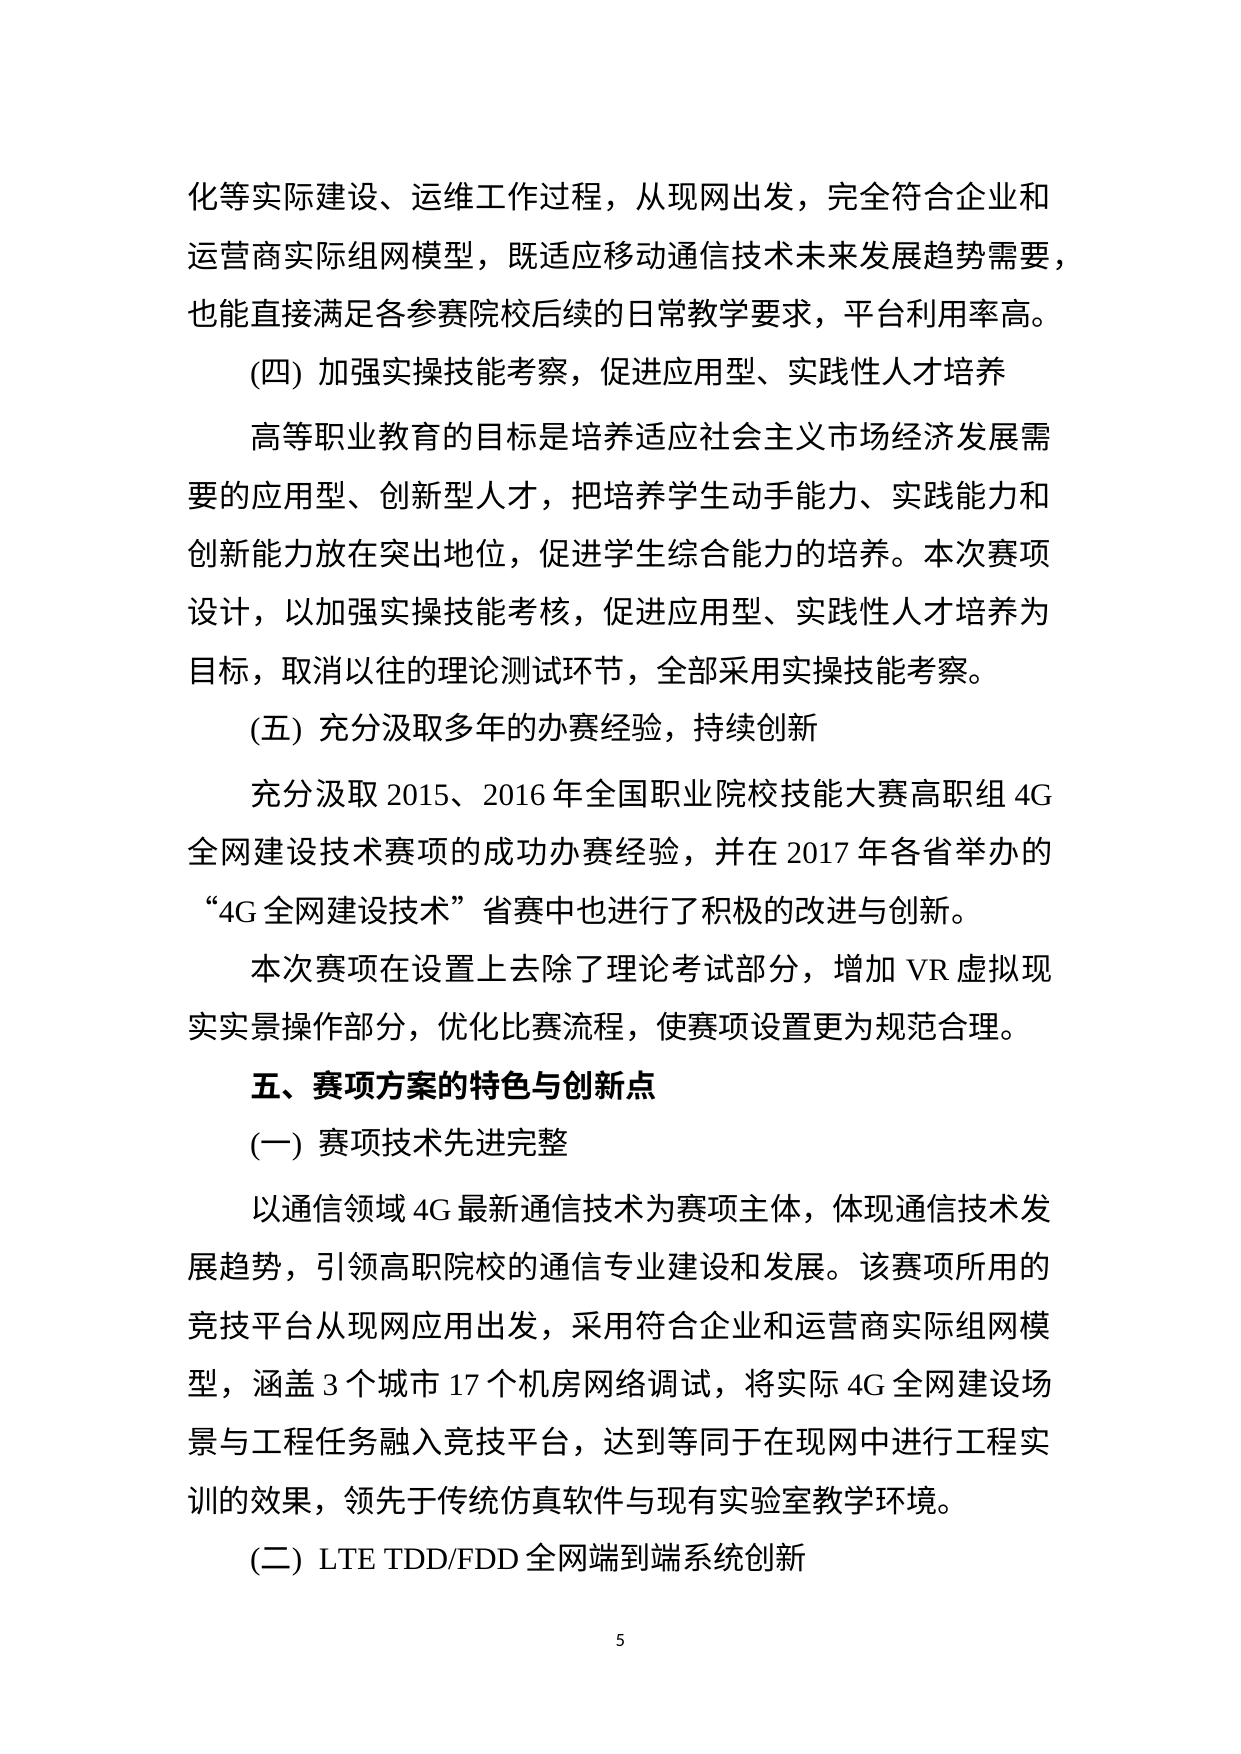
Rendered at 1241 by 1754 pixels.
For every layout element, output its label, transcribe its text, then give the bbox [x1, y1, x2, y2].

list 加强实操技能考察，促进应用型、实践性人才培养 [250, 337, 1053, 402]
text 充分汲取2015、2016年全国职业院校技能大赛高职组4G全网建设技术赛项的成功办赛经验，并在2017年各省举办的“4G全网建设技术”省赛中也进行了积极的改进与创新。 [187, 759, 1053, 934]
text 高等职业教育的目标是培养适应社会主义市场经济发展需要的应用型、创新型人才，把培养学生动手能力、实践能力和创新能力放在突出地位，促进学生综合能力的培养。本次赛项设计，以加强实操技能考核，促进应用型、实践性人才培养为目标，取消以往的理论测试环节，全部采用实操技能考察。 [187, 402, 1053, 694]
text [187, 162, 1053, 337]
text 以通信领域4G最新通信技术为赛项主体，体现通信技术发展趋势，引领高职院校的通信专业建设和发展。该赛项所用的竞技平台从现网应用出发，采用符合企业和运营商实际组网模型，涵盖3个城市17个机房网络调试，将实际4G全网建设场景与工程任务融入竞技平台，达到等同于在现网中进行工程实训的效果，领先于传统仿真软件与现有实验室教学环境。 [187, 1174, 1053, 1524]
text 本次赛项在设置上去除了理论考试部分，增加VR虚拟现实实景操作部分，优化比赛流程，使赛项设置更为规范合理。 [187, 934, 1053, 1050]
text 五、赛项方案的特色与创新点 [187, 1050, 1053, 1109]
list LTE TDD/FDD全网端到端系统创新 [250, 1524, 1053, 1589]
list 赛项技术先进完整 [250, 1109, 1053, 1174]
list 充分汲取多年的办赛经验，持续创新 [250, 694, 1053, 759]
